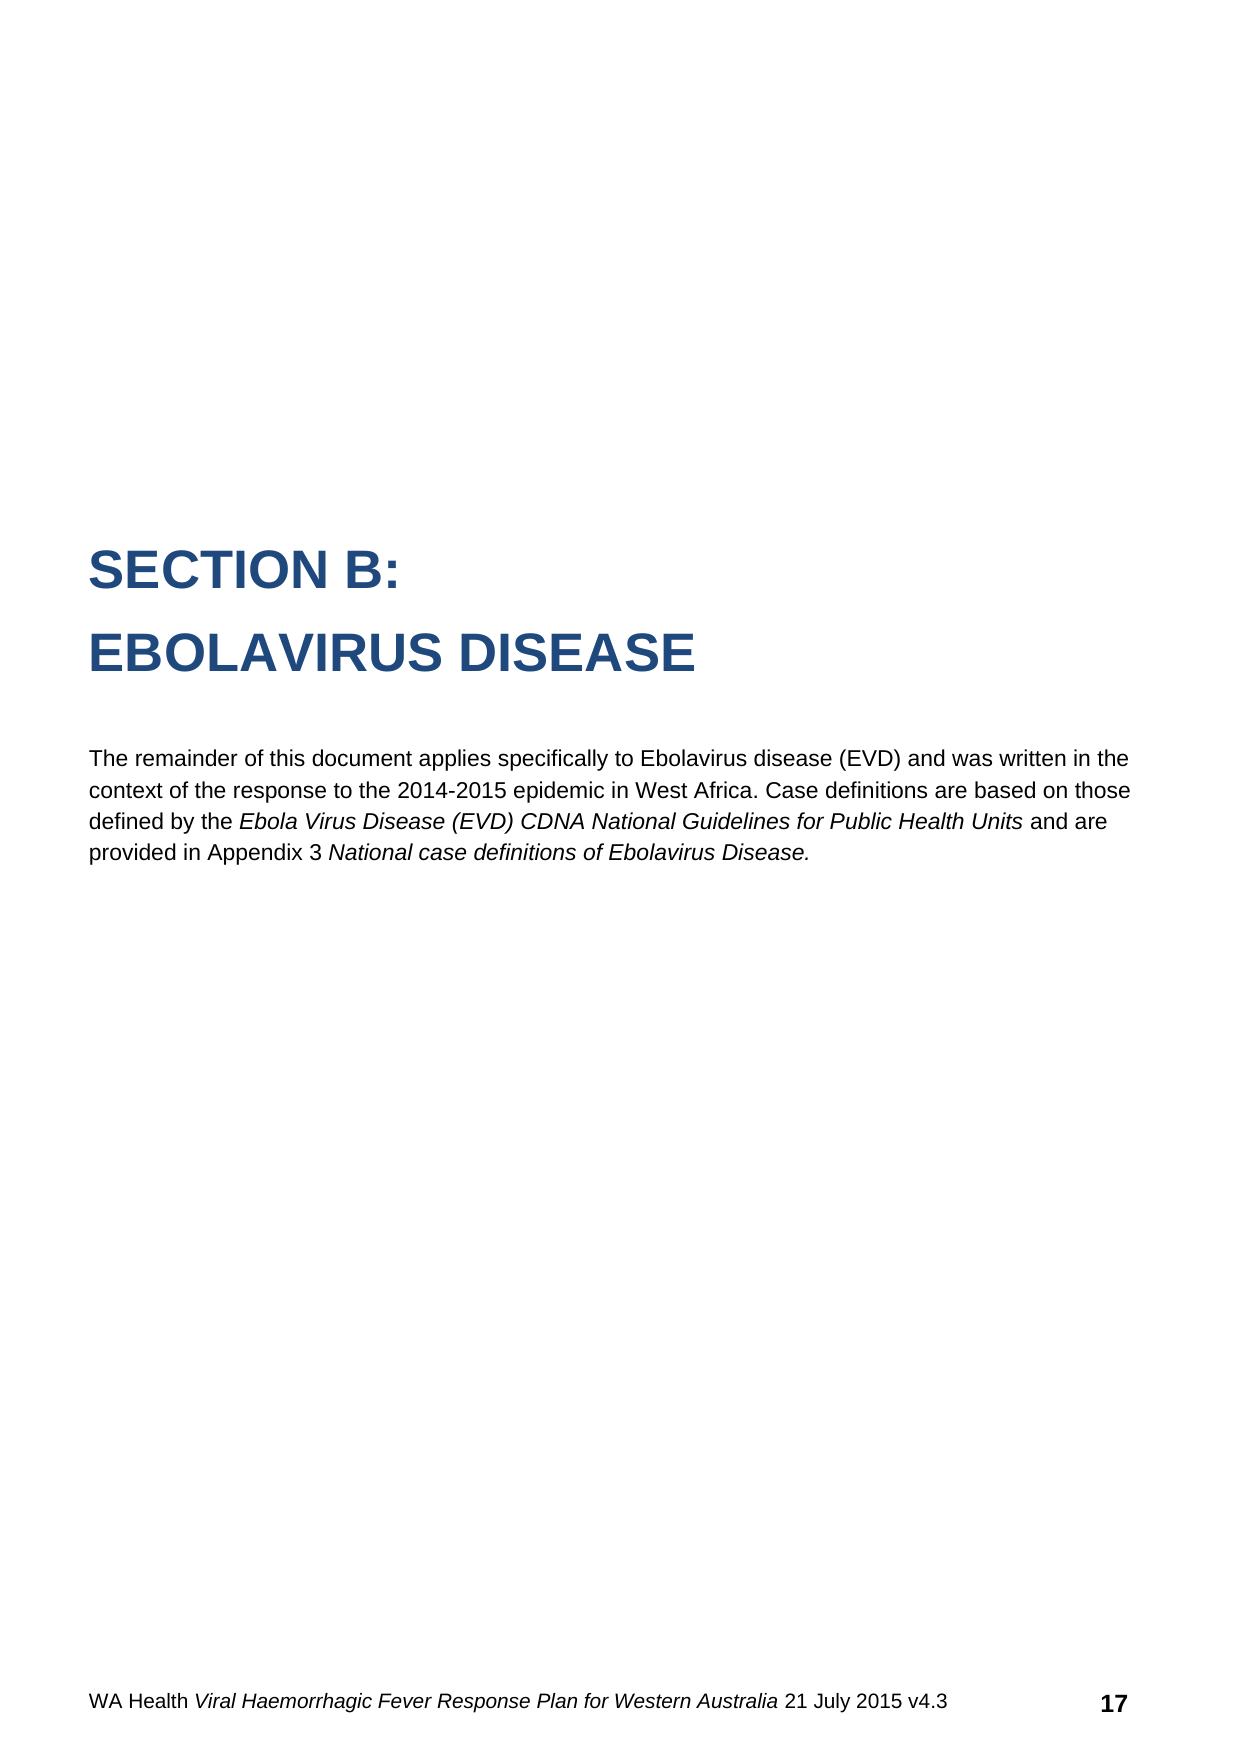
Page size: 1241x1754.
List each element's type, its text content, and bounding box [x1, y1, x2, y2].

text The remainder of this document applies specifically to Ebolavirus disease (EVD) and was written in the context of the response to the 2014-2015 epidemic in West Africa. Case definitions are based on those defined by the Ebola Virus Disease (EVD) CDNA National Guidelines for Public Health Units and are provided in Appendix 3 National case definitions of Ebolavirus Disease. [89, 741, 1152, 866]
subtitle EBOLAVIRUS DISEASE [89, 621, 1152, 683]
subtitle SECTION B: [89, 538, 1152, 600]
